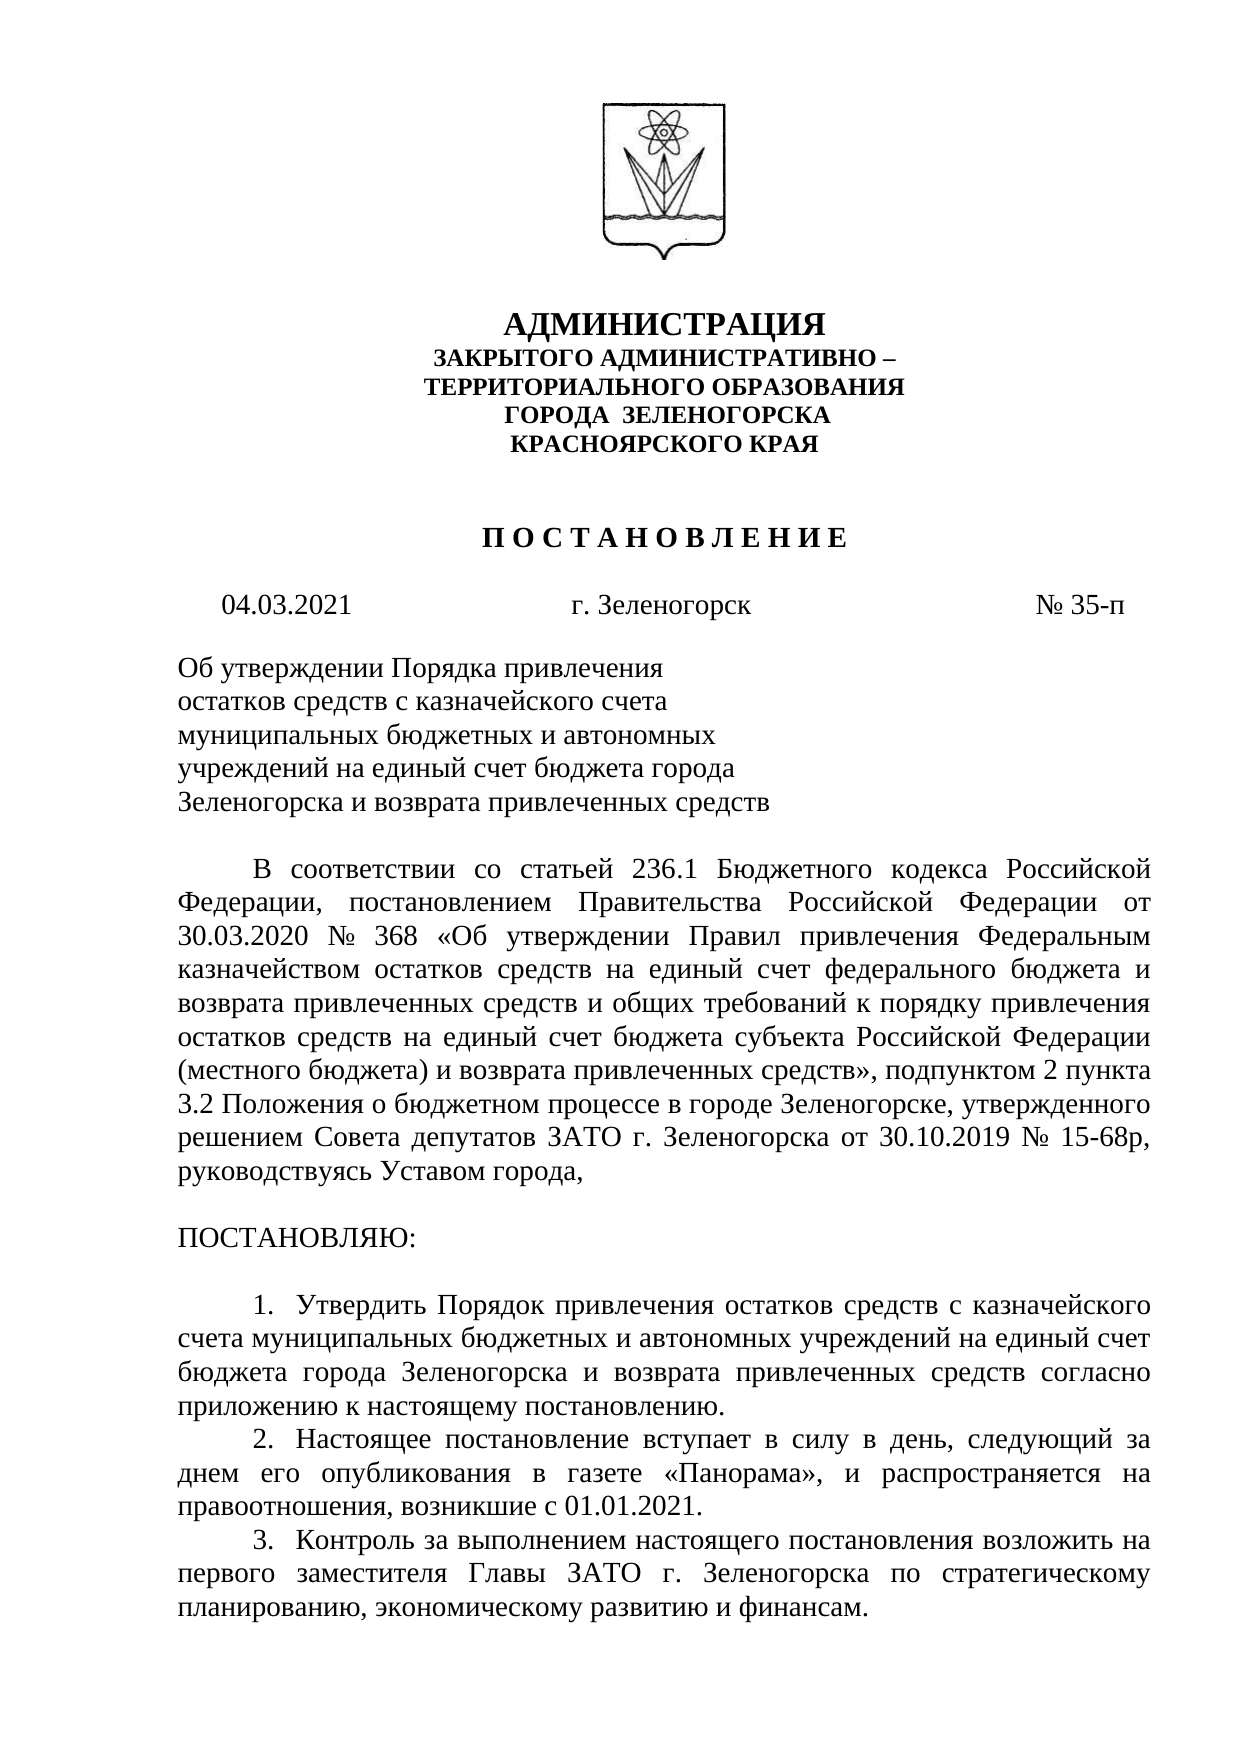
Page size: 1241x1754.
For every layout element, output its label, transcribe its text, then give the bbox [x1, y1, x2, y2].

text АДМИНИСТРАЦИЯ [177, 305, 1152, 343]
text учреждений на единый счет бюджета города [177, 750, 1152, 784]
text Об утверждении Порядка привлечения [177, 650, 1152, 683]
text ЗАКРЫТОГО АДМИНИСТРАТИВНО – [177, 343, 1152, 372]
text остатков средств с казначейского счета [177, 683, 1152, 717]
text 04.03.2021 г. Зеленогорск № 35-п [177, 587, 1152, 621]
text муниципальных бюджетных и автономных [177, 717, 1152, 750]
picture [602, 103, 727, 260]
text ТЕРРИТОРИАЛЬНОГО ОБРАЗОВАНИЯ [177, 372, 1152, 401]
text 1. Утвердить Порядок привлечения остатков средств с казначейского счета муниципальных бюджетных и автономных учреждений на единый счет бюджета города Зеленогорска и возврата привлеченных средств согласно приложению к настоящему постановлению. [177, 1287, 1152, 1421]
text ПОСТАНОВЛЯЮ: [177, 1220, 1152, 1253]
text КРАСНОЯРСКОГО КРАЯ [177, 429, 1152, 458]
text 3. Контроль за выполнением настоящего постановления возложить на первого заместителя Главы ЗАТО г. Зеленогорска по стратегическому планированию, экономическому развитию и финансам. [177, 1522, 1152, 1622]
text П О С Т А Н О В Л Е Н И Е [177, 520, 1152, 554]
text ГОРОДА ЗЕЛЕНОГОРСКА [177, 401, 1152, 429]
text Зеленогорска и возврата привлеченных средств [177, 784, 1152, 817]
text 2. Настоящее постановление вступает в силу в день, следующий за днем его опубликования в газете «Панорама», и распространяется на правоотношения, возникшие с 01.01.2021. [177, 1421, 1152, 1522]
text В соответствии со статьей 236.1 Бюджетного кодекса Российской Федерации, постановлением Правительства Российской Федерации от 30.03.2020 № 368 «Об утверждении Правил привлечения Федеральным казначейством остатков средств на единый счет федерального бюджета и возврата привлеченных средств и общих требований к порядку привлечения остатков средств на единый счет бюджета субъекта Российской Федерации (местного бюджета) и возврата привлеченных средств», подпунктом 2 пункта 3.2 Положения о бюджетном процессе в городе Зеленогорске, утвержденного решением Совета депутатов ЗАТО г. Зеленогорска от 30.10.2019 № 15-68р, руководствуясь Уставом города, [177, 851, 1152, 1186]
